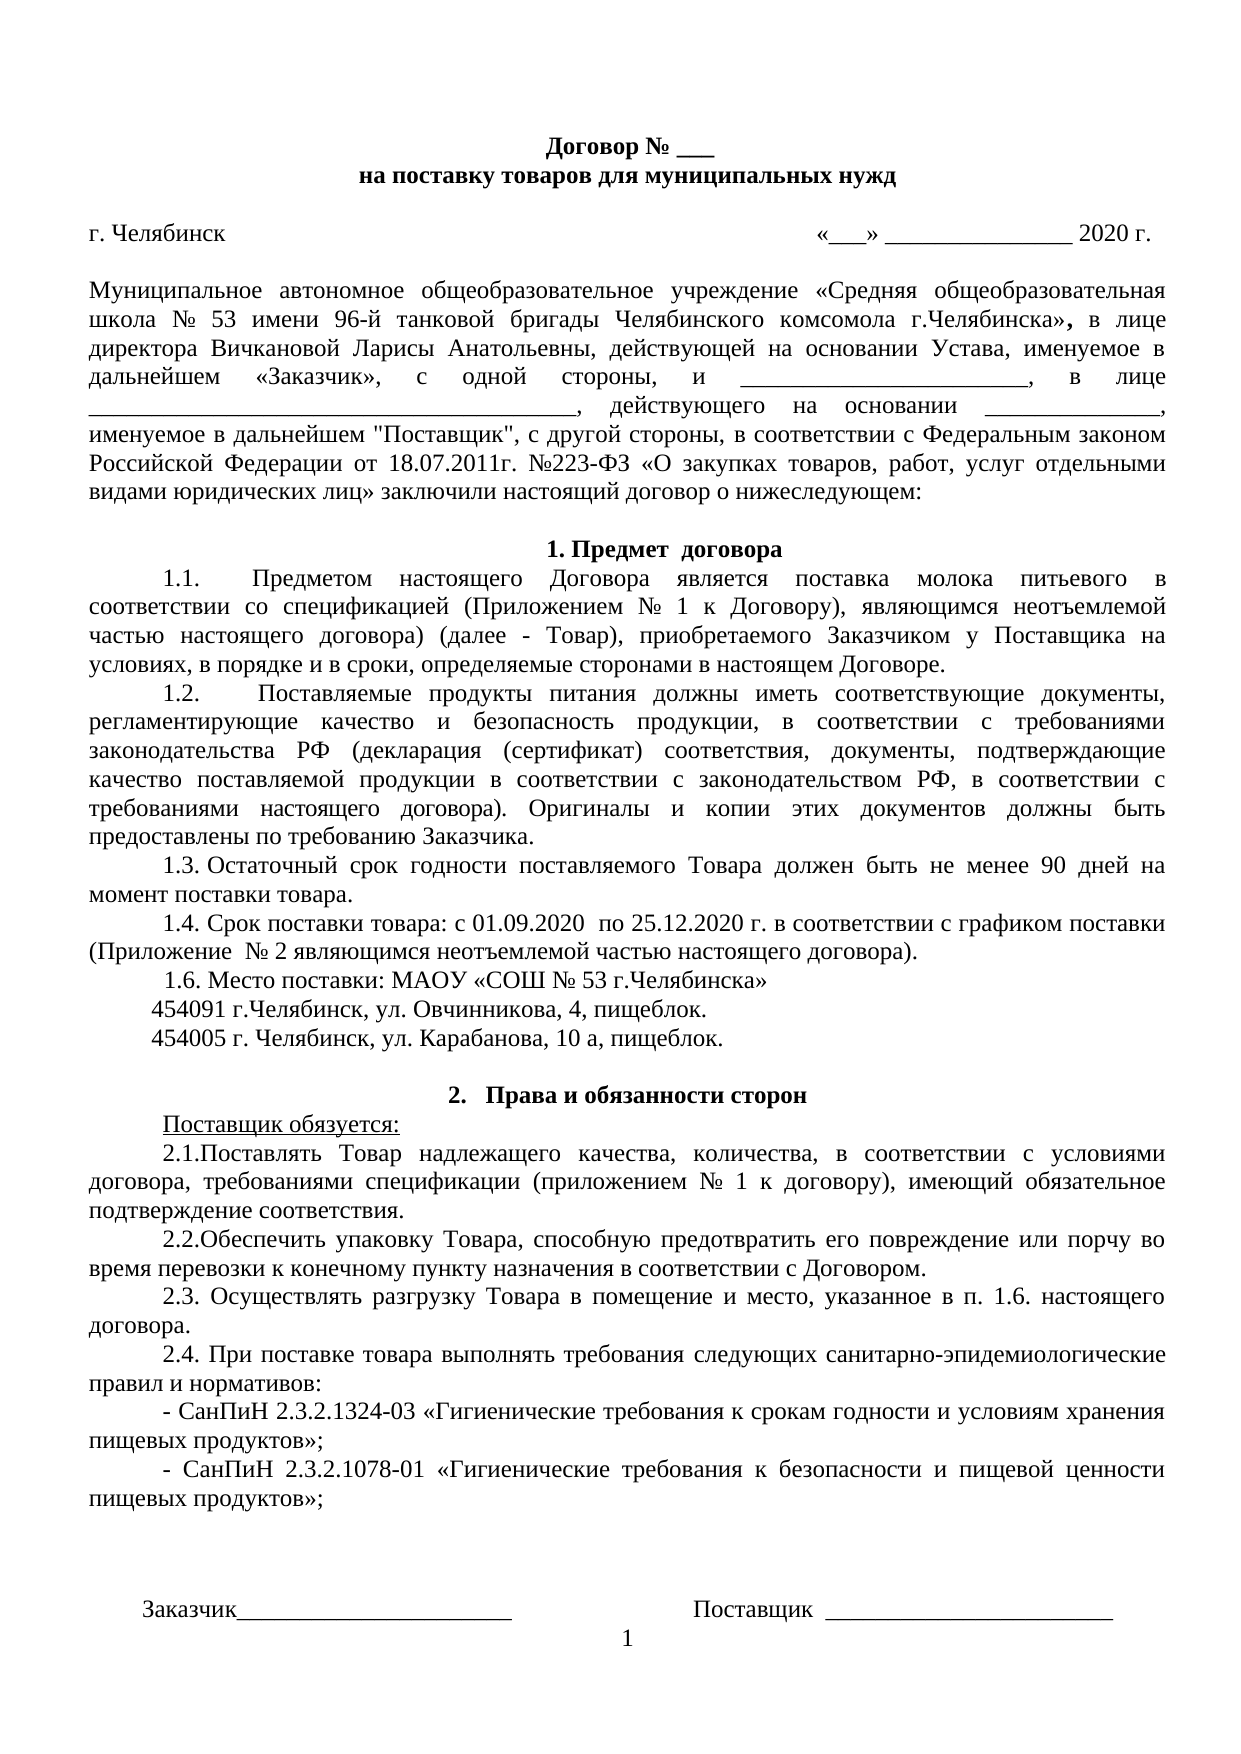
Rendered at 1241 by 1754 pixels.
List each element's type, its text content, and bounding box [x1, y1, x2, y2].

text 1.6. Место поставки: МАОУ «СОШ № 53 г.Челябинска» [89, 965, 1166, 994]
text г. Челябинск «___» _______________ 2020 г. [89, 218, 1166, 246]
list 2.4. При поставке товара выполнять требования следующих санитарно-эпидемиологические правил и нормативов: [89, 1339, 1166, 1396]
text 2.1.Поставлять Товар надлежащего качества, количества, в соответствии с условиями договора, требованиями спецификации (приложением № 1 к договору), имеющий обязательное подтверждение соответствия. [89, 1138, 1166, 1224]
list Права и обязанности сторон [89, 1080, 1166, 1109]
text 1. Предмет договора [89, 534, 1166, 563]
text Договор № ___ [89, 131, 1171, 160]
text Муниципальное автономное общеобразовательное учреждение «Средняя общеобразовательная школа № 53 имени 96-й танковой бригады Челябинского комсомола г.Челябинска», в лице директора Вичкановой Ларисы Анатольевны, действующей на основании Устава, именуемое в дальнейшем «Заказчик», c одной стороны, и _______________________, в лице _______________________________________, действующего на основании ______________, именуемое в дальнейшем "Поставщик", с другой стороны, в соответствии с Федеральным законом Российской Федерации от 18.07.2011г. №223-ФЗ «О закупках товаров, работ, услуг отдельными видами юридических лиц» заключили настоящий договор о нижеследующем: [89, 275, 1166, 505]
text на поставку товаров для муниципальных нужд [89, 160, 1166, 189]
list Поставляемые продукты питания должны иметь соответствующие документы, регламентирующие качество и безопасность продукции, в соответствии с требованиями законодательства РФ (декларация (сертификат) соответствия, документы, подтверждающие качество поставляемой продукции в соответствии с законодательством РФ, в соответствии с требованиями настоящего договора). Оригиналы и копии этих документов должны быть предоставлены по требованию Заказчика. [89, 678, 1166, 850]
list - СанПиН 2.3.2.1078-01 «Гигиенические требования к безопасности и пищевой ценности пищевых продуктов»; [89, 1454, 1166, 1511]
text Поставщик обязуется: [162, 1109, 1166, 1138]
list Остаточный срок годности поставляемого Товара должен быть не менее 90 дней на момент поставки товара. [89, 850, 1166, 908]
list Срок поставки товара: с 01.09.2020 по 25.12.2020 г. в соответствии с графиком поставки (Приложение № 2 являющимся неотъемлемой частью настоящего договора). [89, 908, 1166, 965]
list Предметом настоящего Договора является поставка молока питьевого в соответствии со спецификацией (Приложением № 1 к Договору), являющимся неотъемлемой частью настоящего договора) (далее - Товар), приобретаемого Заказчиком у Поставщика на условиях, в порядке и в сроки, определяемые сторонами в настоящем Договоре. [89, 563, 1166, 678]
text 454005 г. Челябинск, ул. Карабанова, 10 а, пищеблок. [89, 1023, 1166, 1051]
text 2.3. Осуществлять разгрузку Товара в помещение и место, указанное в п. 1.6. настоящего договора. [89, 1281, 1166, 1339]
text 2.2.Обеспечить упаковку Товара, способную предотвратить его повреждение или порчу во время перевозки к конечному пункту назначения в соответствии с Договором. [89, 1224, 1166, 1281]
text 454091 г.Челябинск, ул. Овчинникова, 4, пищеблок. [89, 994, 1166, 1023]
list - СанПиН 2.3.2.1324-03 «Гигиенические требования к срокам годности и условиям хранения пищевых продуктов»; [89, 1396, 1166, 1454]
